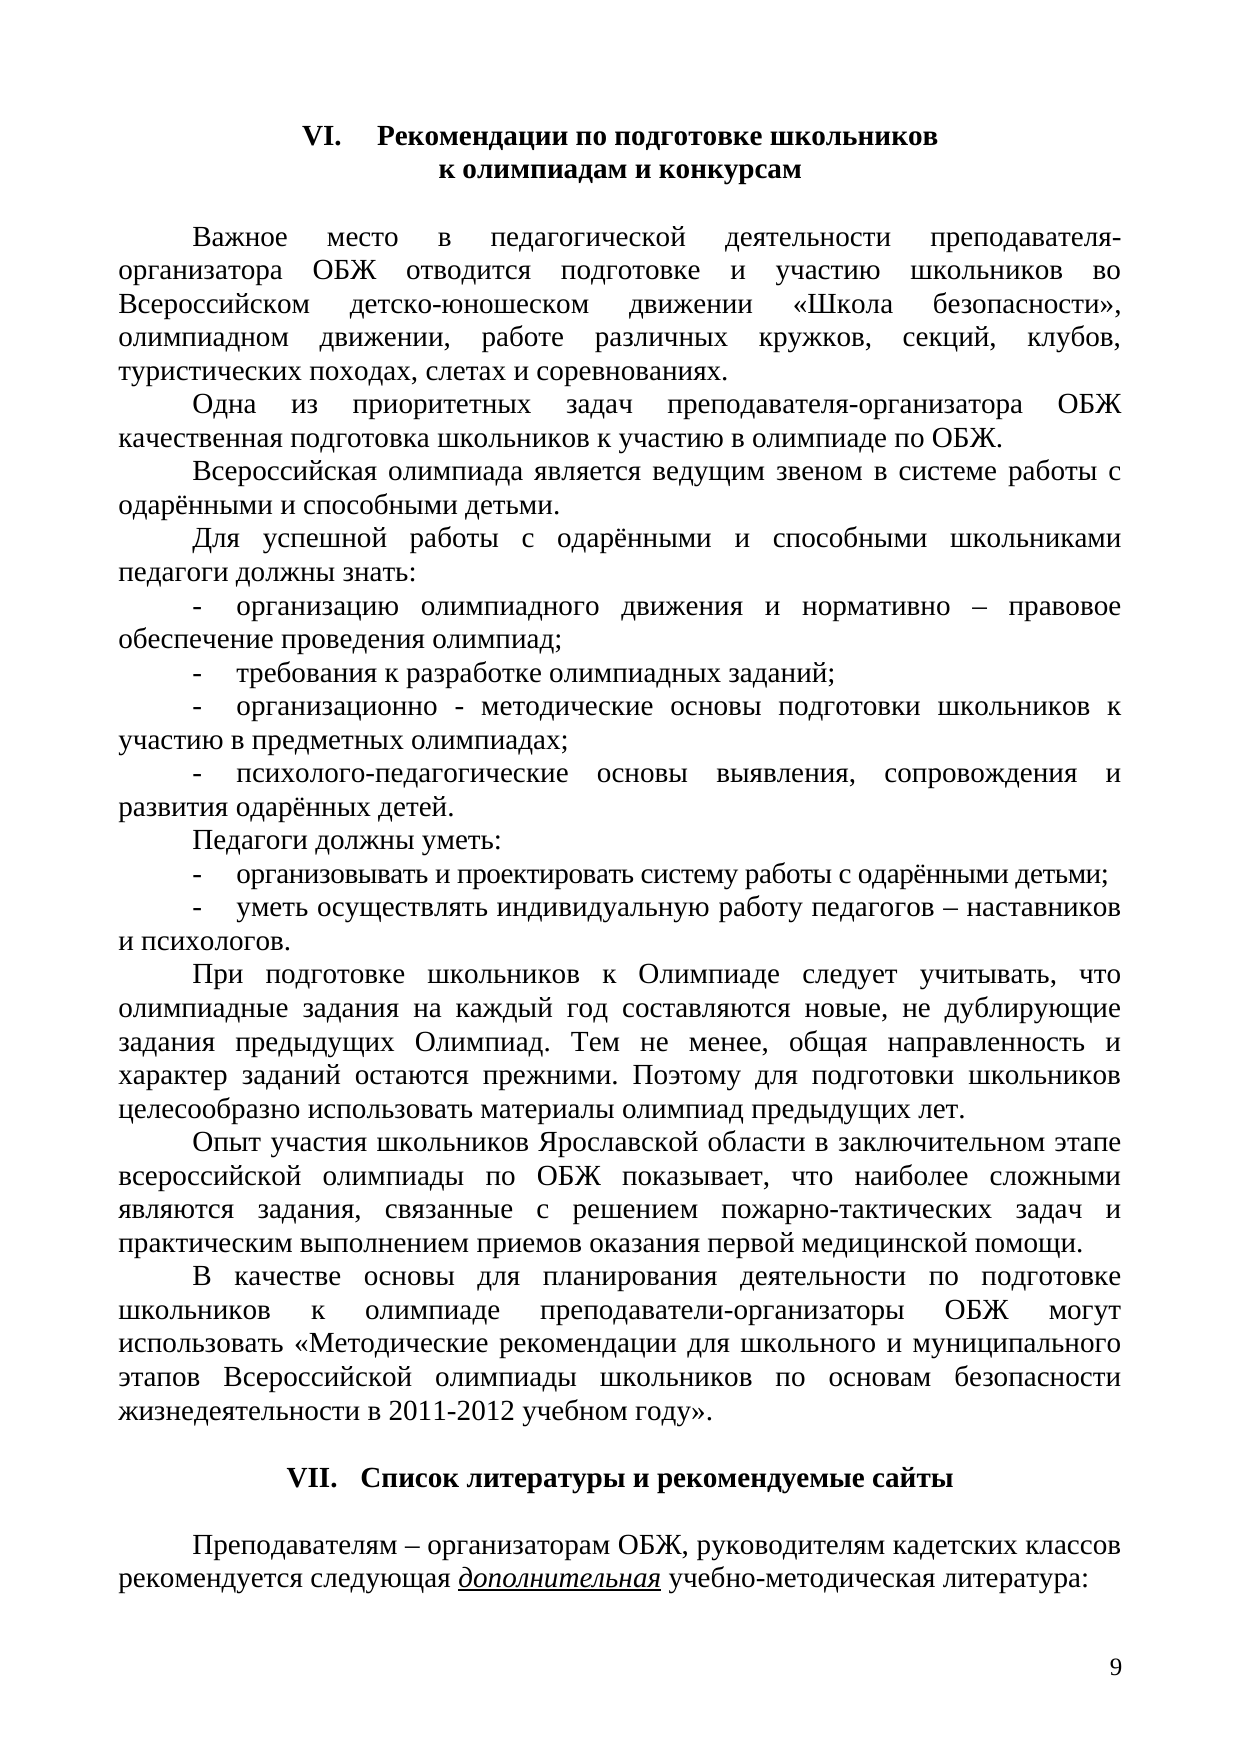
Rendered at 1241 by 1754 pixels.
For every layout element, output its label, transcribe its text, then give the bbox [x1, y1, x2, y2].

text В качестве основы для планирования деятельности по подготовке школьников к олимпиаде преподаватели-организаторы ОБЖ могут использовать «Методические рекомендации для школьного и муниципального этапов Всероссийской олимпиады школьников по основам безопасности жизнедеятельности в 2011-2012 учебном году». [118, 1258, 1122, 1426]
text При подготовке школьников к Олимпиаде следует учитывать, что олимпиадные задания на каждый год составляются новые, не дублирующие задания предыдущих Олимпиад. Тем не менее, общая направленность и характер заданий остаются прежними. Поэтому для подготовки школьников целесообразно использовать материалы олимпиад предыдущих лет. [118, 957, 1122, 1124]
text Для успешной работы с одарёнными и способными школьниками педагоги должны знать: [118, 521, 1122, 588]
text Всероссийская олимпиада является ведущим звеном в системе работы с одарёнными и способными детьми. [118, 453, 1122, 521]
list Рекомендации по подготовке школьников к олимпиадам и конкурсам [118, 118, 1122, 185]
text Важное место в педагогической деятельности преподавателя-организатора ОБЖ отводится подготовке и участию школьников во Всероссийском детско-юношеском движении «Школа безопасности», олимпиадном движении, работе различных кружков, секций, клубов, туристических походах, слетах и соревнованиях. [118, 219, 1122, 386]
text Опыт участия школьников Ярославской области в заключительном этапе всероссийской олимпиады по ОБЖ показывает, что наиболее сложными являются задания, связанные с решением пожарно-тактических задач и практическим выполнением приемов оказания первой медицинской помощи. [118, 1124, 1122, 1258]
text - организовывать и проектировать систему работы с одарёнными детьми; [118, 856, 1122, 889]
text - требования к разработке олимпиадных заданий; [118, 655, 1122, 688]
text - организацию олимпиадного движения и нормативно – правовое обеспечение проведения олимпиад; [118, 588, 1122, 655]
text Преподавателям – организаторам ОБЖ, руководителям кадетских классов рекомендуется следующая дополнительная учебно-методическая литература: [118, 1527, 1122, 1594]
text Одна из приоритетных задач преподавателя-организатора ОБЖ качественная подготовка школьников к участию в олимпиаде по ОБЖ. [118, 386, 1122, 453]
text - психолого-педагогические основы выявления, сопровождения и развития одарённых детей. [118, 755, 1122, 822]
list Список литературы и рекомендуемые сайты [118, 1460, 1122, 1493]
text - уметь осуществлять индивидуальную работу педагогов – наставников и психологов. [118, 889, 1122, 957]
text - организационно - методические основы подготовки школьников к участию в предметных олимпиадах; [118, 688, 1122, 755]
text Педагоги должны уметь: [118, 822, 1122, 856]
